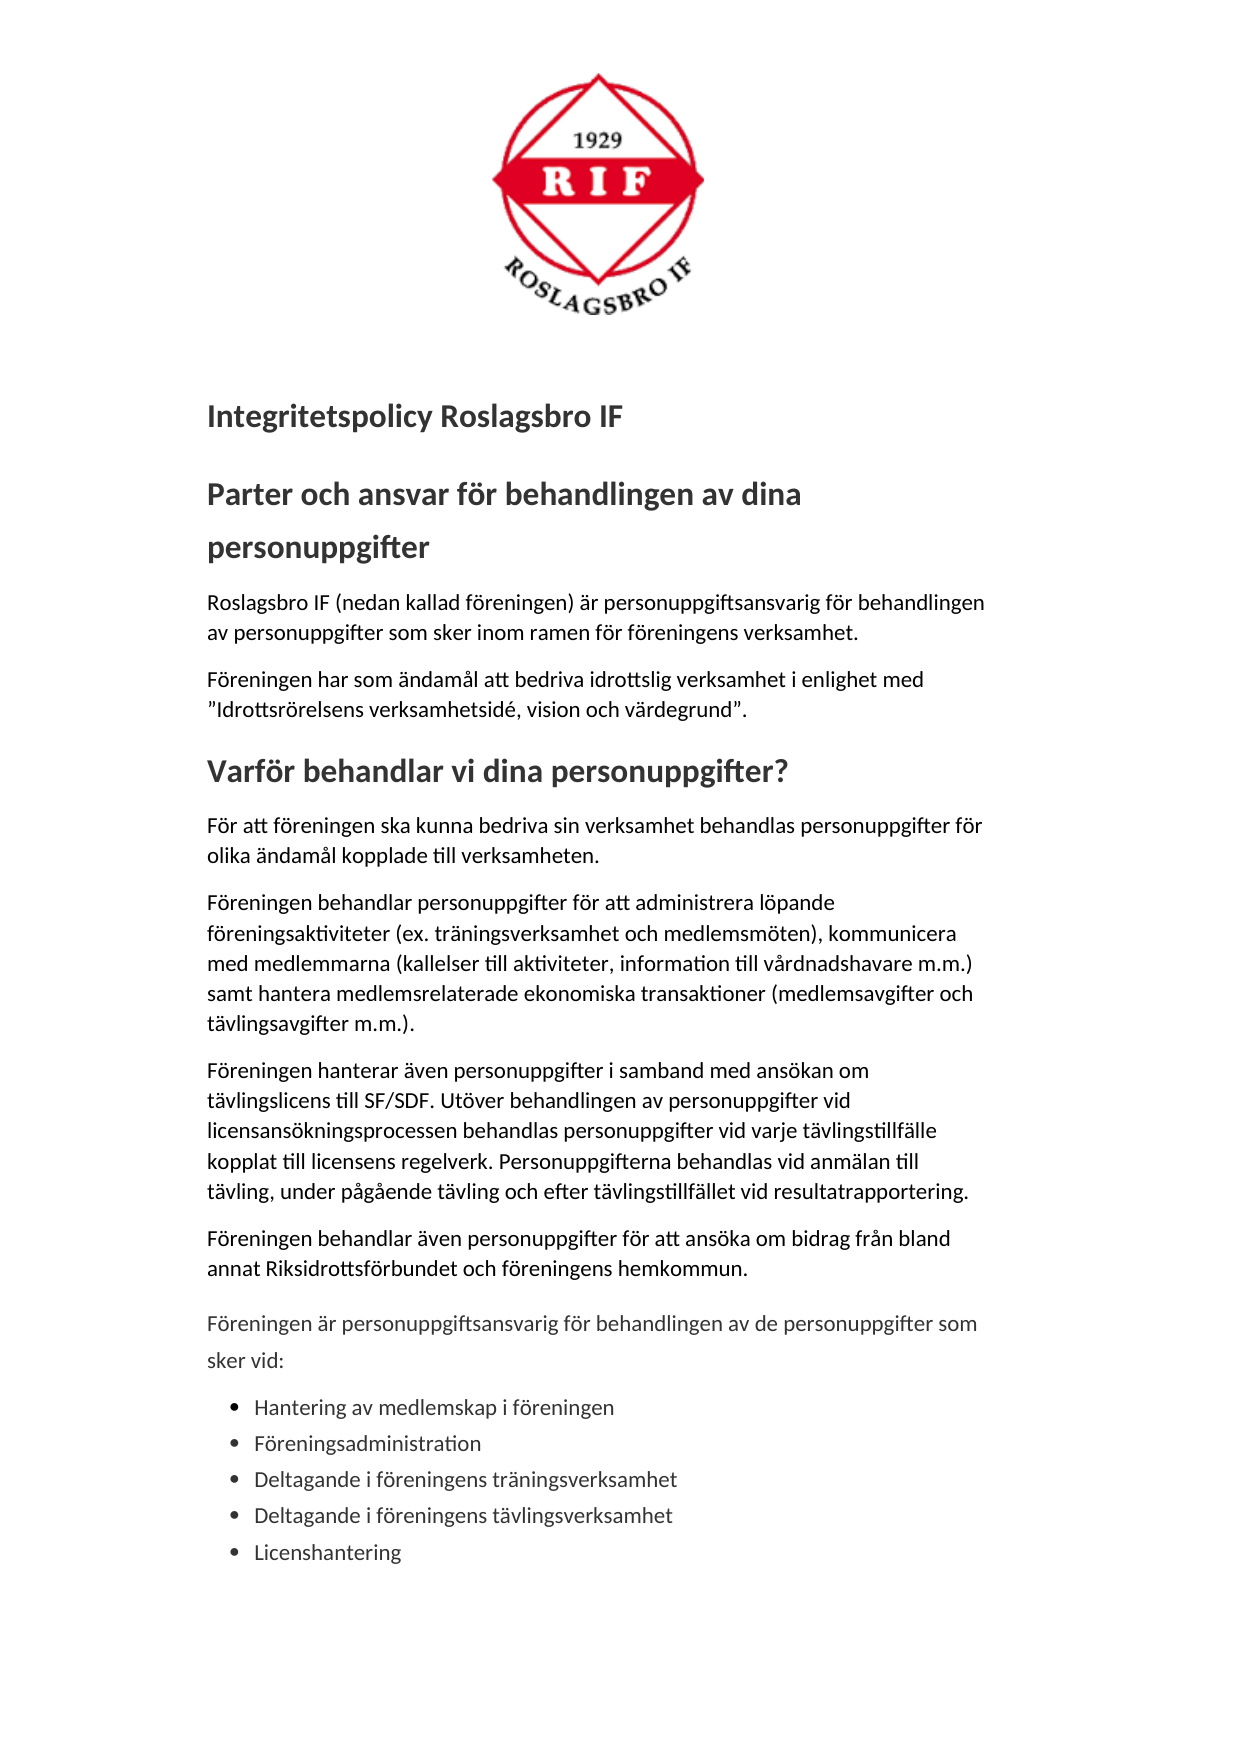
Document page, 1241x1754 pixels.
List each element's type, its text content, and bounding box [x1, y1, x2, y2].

list Deltagande i föreningens träningsverksamhet [230, 1465, 989, 1493]
text Föreningen är personuppgiftsansvarig för behandlingen av de personuppgifter som sker vid: [207, 1301, 989, 1376]
list Licenshantering [230, 1538, 989, 1566]
list Föreningsadministration [230, 1429, 989, 1457]
list Hantering av medlemskap i föreningen [230, 1393, 989, 1421]
text Föreningen behandlar personuppgifter för att administrera löpande föreningsaktiviteter (ex. träningsverksamhet och medlemsmöten), kommunicera med medlemmarna (kallelser till aktiviteter, information till vårdnadshavare m.m.) samt hantera medlemsrelaterade ekonomiska transaktioner (medlemsavgifter och tävlingsavgifter m.m.). [207, 888, 989, 1037]
text Roslagsbro IF (nedan kallad föreningen) är personuppgiftsansvarig för behandlingen av personuppgifter som sker inom ramen för föreningens verksamhet. [207, 588, 989, 646]
text Föreningen behandlar även personuppgifter för att ansöka om bidrag från bland annat Riksidrottsförbundet och föreningens hemkommun. [207, 1224, 989, 1282]
list Deltagande i föreningens tävlingsverksamhet [230, 1502, 989, 1530]
subtitle Varför behandlar vi dina personuppgifter? [207, 750, 989, 791]
text Föreningen hanterar även personuppgifter i samband med ansökan om tävlingslicens till SF/SDF. Utöver behandlingen av personuppgifter vid licensansökningsprocessen behandlas personuppgifter vid varje tävlingstillfälle kopplat till licensens regelverk. Personuppgifterna behandlas vid anmälan till tävling, under pågående tävling och efter tävlingstillfället vid resultatrapportering. [207, 1056, 989, 1205]
text Föreningen har som ändamål att bedriva idrottslig verksamhet i enlighet med ”Idrottsrörelsens verksamhetsidé, vision och värdegrund”. [207, 665, 989, 723]
text För att föreningen ska kunna bedriva sin verksamhet behandlas personuppgifter för olika ändamål kopplade till verksamheten. [207, 811, 989, 869]
subtitle Parter och ansvar för behandlingen av dina personuppgifter [207, 473, 989, 567]
picture [491, 73, 705, 315]
subtitle Integritetspolicy Roslagsbro IF [207, 396, 989, 436]
